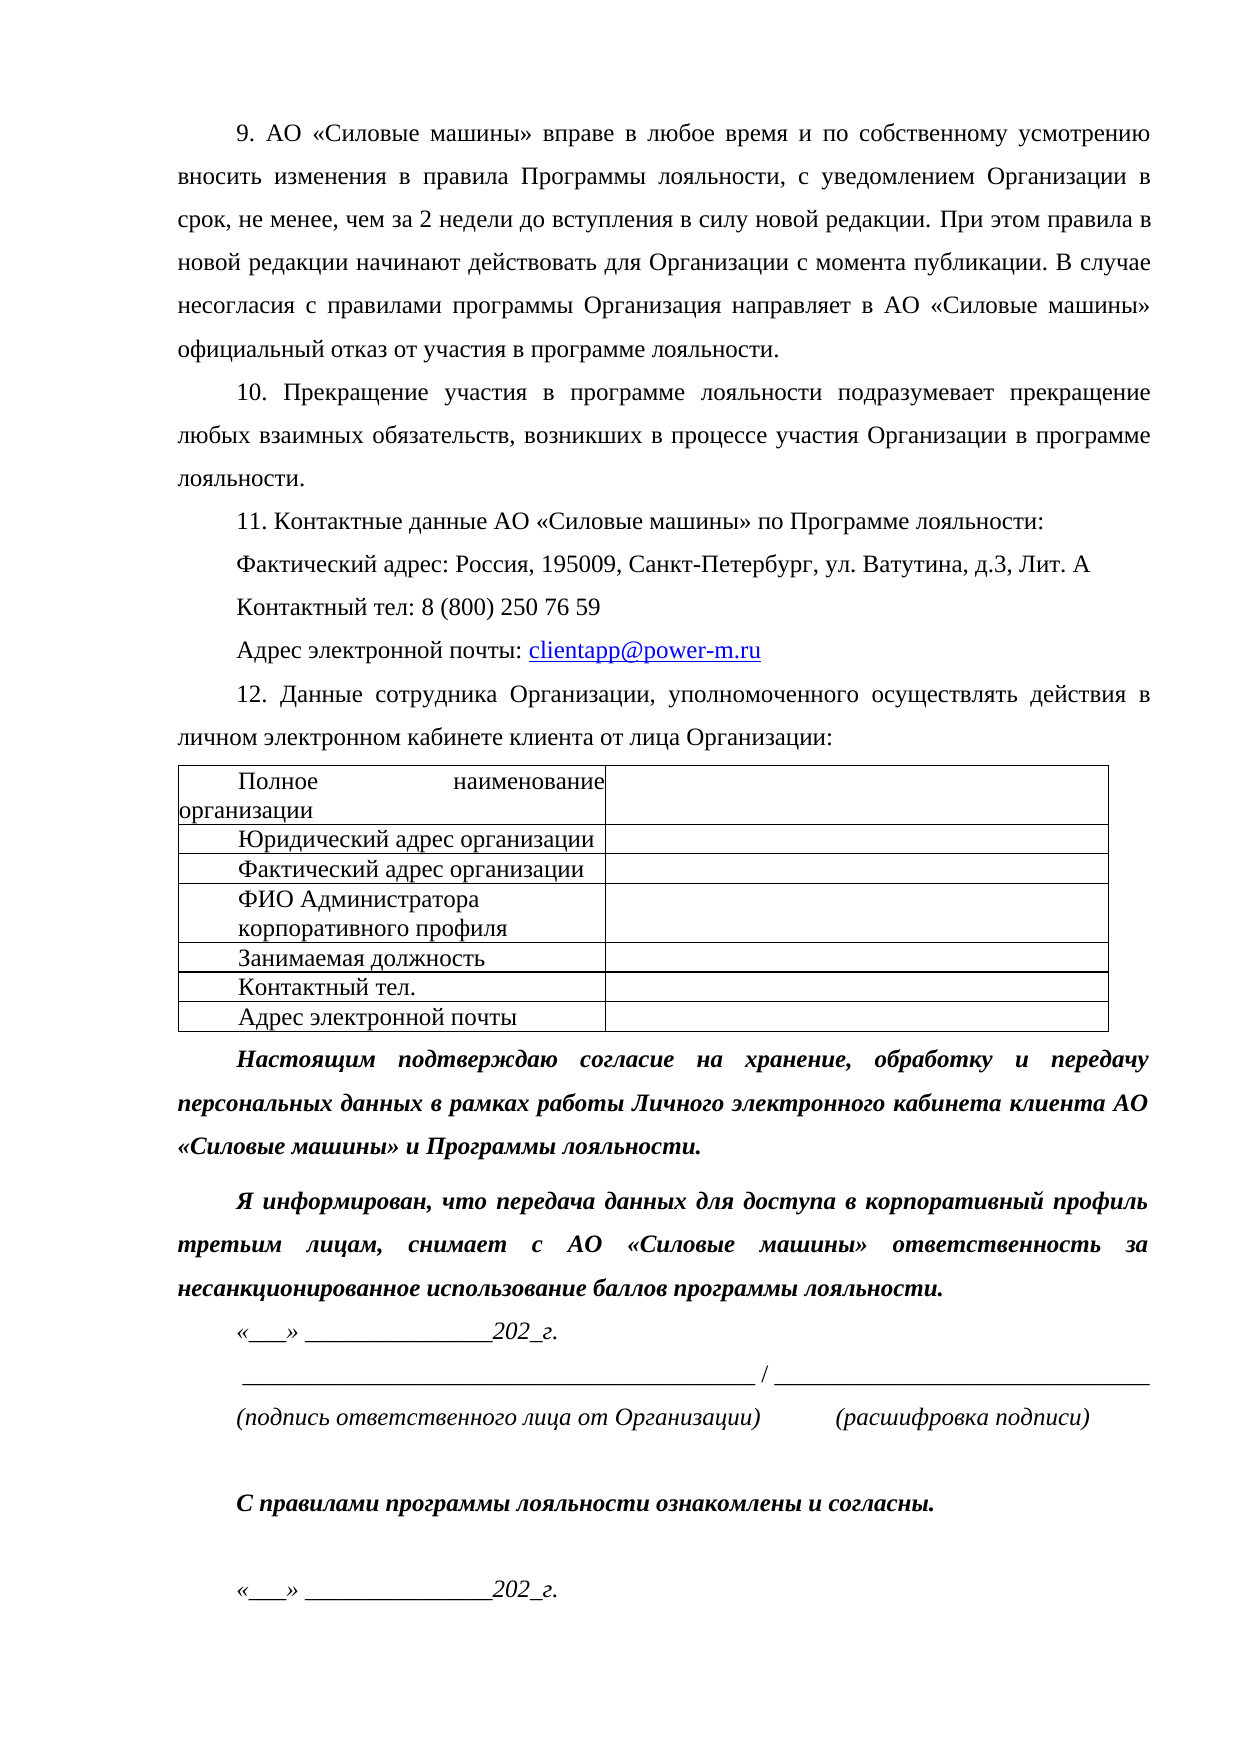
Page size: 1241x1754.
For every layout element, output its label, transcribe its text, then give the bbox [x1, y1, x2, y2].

table_header [606, 766, 1108, 823]
text Фактический адрес: Россия, 195009, Санкт-Петербург, ул. Ватутина, д.3, Лит. А [177, 549, 1152, 578]
text 12. Данные сотрудника Организации, уполномоченного осуществлять действия в личном электронном кабинете клиента от лица Организации: [177, 679, 1152, 751]
table_cell Фактический адрес организации [179, 854, 605, 883]
table_cell ФИО Администратора корпоративного профиля [179, 884, 605, 942]
text Контактный тел: 8 (800) 250 76 59 [177, 592, 1152, 621]
text 11. Контактные данные АО «Силовые машины» по Программе лояльности: [177, 506, 1152, 535]
table_header Полное наименование организации [179, 766, 605, 823]
text 9. АО «Силовые машины» вправе в любое время и по собственному усмотрению вносить изменения в правила Программы лояльности, с уведомлением Организации в срок, не менее, чем за 2 недели до вступления в силу новой редакции. При этом правила в новой редакции начинают действовать для Организации с момента публикации. В случае несогласия с правилами программы Организация направляет в АО «Силовые машины» официальный отказ от участия в программе лояльности. [177, 118, 1152, 362]
text С правилами программы лояльности ознакомлены и согласны. [177, 1488, 1152, 1517]
text «___» _______________202_г. [177, 1316, 1152, 1344]
table_cell [606, 825, 1108, 853]
table_cell Адрес электронной почты [179, 1002, 605, 1031]
table_cell [606, 884, 1108, 942]
table_cell Занимаемая должность [179, 943, 605, 971]
table_cell [606, 854, 1108, 883]
table_cell Юридический адрес организации [179, 825, 605, 853]
table_cell [606, 1002, 1108, 1031]
text «___» _______________202_г. [177, 1574, 1152, 1603]
text _________________________________________ / ______________________________ [177, 1359, 1152, 1388]
text (подпись ответственного лица от Организации) (расшифровка подписи) [177, 1402, 1152, 1431]
text Адрес электронной почты: clientapp@power-m.ru [177, 636, 1152, 664]
table_cell Контактный тел. [179, 973, 605, 1001]
text 10. Прекращение участия в программе лояльности подразумевает прекращение любых взаимных обязательств, возникших в процессе участия Организации в программе лояльности. [177, 377, 1152, 492]
table_cell [606, 973, 1108, 1001]
text Я информирован, что передача данных для доступа в корпоративный профиль третьим лицам, снимает с АО «Силовые машины» ответственность за несанкционированное использование баллов программы лояльности. [177, 1186, 1152, 1301]
table_cell [606, 943, 1108, 971]
text Настоящим подтверждаю согласие на хранение, обработку и передачу персональных данных в рамках работы Личного электронного кабинета клиента АО «Силовые машины» и Программы лояльности. [177, 1044, 1152, 1159]
